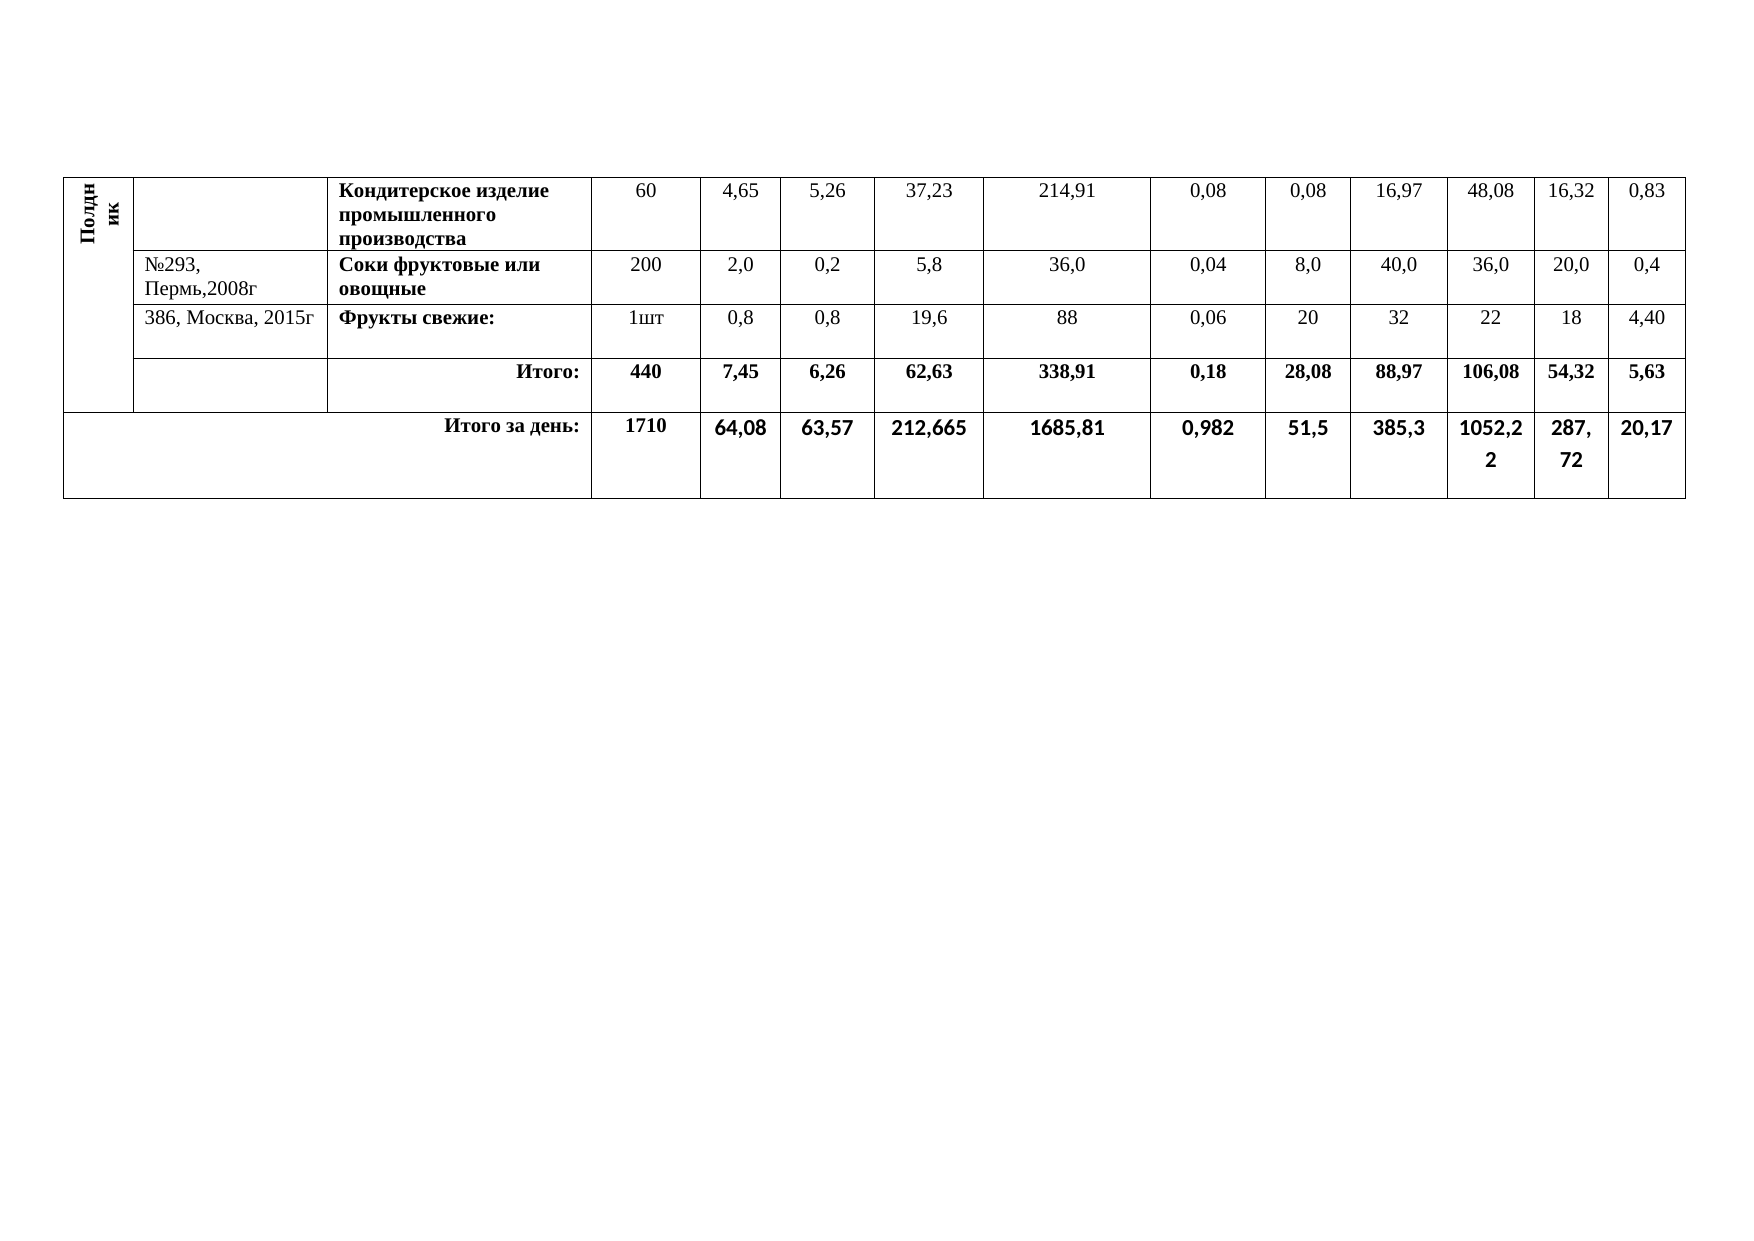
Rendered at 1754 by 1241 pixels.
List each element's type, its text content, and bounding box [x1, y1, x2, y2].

table_cell 0,08 [1151, 178, 1265, 250]
table_cell 440 [592, 359, 700, 412]
table_cell 212,665 [875, 413, 983, 498]
table_cell 0,18 [1151, 359, 1265, 412]
table_cell 16,97 [1351, 178, 1447, 250]
table_cell [134, 359, 327, 412]
table_cell Кондитерское изделие промышленного производства [328, 178, 591, 250]
table_cell 4,40 [1609, 305, 1685, 358]
table_cell 6,26 [781, 359, 874, 412]
table_cell Соки фруктовые или овощные [328, 251, 591, 304]
table_cell Итого за день: [64, 413, 591, 498]
table_cell 20,0 [1535, 251, 1608, 304]
table_cell 386, Москва, 2015г [134, 305, 327, 358]
table_cell 1052,22 [1448, 413, 1534, 498]
table_cell 338,91 [984, 359, 1150, 412]
table_cell 0,8 [701, 305, 780, 358]
table_cell 54,32 [1535, 359, 1608, 412]
table_cell 40,0 [1351, 251, 1447, 304]
table_cell 5,8 [875, 251, 983, 304]
table_cell 0,06 [1151, 305, 1265, 358]
table_cell 32 [1351, 305, 1447, 358]
table_cell 18 [1535, 305, 1608, 358]
table_cell Полдник [64, 178, 133, 412]
table_cell 0,08 [1266, 178, 1350, 250]
table_cell 51,5 [1266, 413, 1350, 498]
table_cell №293, Пермь,2008г [134, 251, 327, 304]
table_cell 88 [984, 305, 1150, 358]
table_cell 0,8 [781, 305, 874, 358]
table_cell 36,0 [984, 251, 1150, 304]
table_cell 8,0 [1266, 251, 1350, 304]
table_cell 48,08 [1448, 178, 1534, 250]
table_cell [134, 178, 327, 250]
table_cell 36,0 [1448, 251, 1534, 304]
table_cell Фрукты свежие: [328, 305, 591, 358]
table_cell 4,65 [701, 178, 780, 250]
table_cell 0,4 [1609, 251, 1685, 304]
table_cell 37,23 [875, 178, 983, 250]
table_cell 20,17 [1609, 413, 1685, 498]
table_cell 1шт [592, 305, 700, 358]
table_cell 0,982 [1151, 413, 1265, 498]
table_cell 0,2 [781, 251, 874, 304]
table_cell 5,63 [1609, 359, 1685, 412]
table_cell 7,45 [701, 359, 780, 412]
table_cell 22 [1448, 305, 1534, 358]
table_cell 64,08 [701, 413, 780, 498]
table_cell 20 [1266, 305, 1350, 358]
table_cell 62,63 [875, 359, 983, 412]
table_cell 28,08 [1266, 359, 1350, 412]
table_cell Итого: [328, 359, 591, 412]
table_cell 0,04 [1151, 251, 1265, 304]
table_cell 88,97 [1351, 359, 1447, 412]
table_cell 5,26 [781, 178, 874, 250]
table_cell 106,08 [1448, 359, 1534, 412]
table_cell 63,57 [781, 413, 874, 498]
table_cell 1710 [592, 413, 700, 498]
table_cell 2,0 [701, 251, 780, 304]
table_cell 200 [592, 251, 700, 304]
table_cell 19,6 [875, 305, 983, 358]
table_cell 287,72 [1535, 413, 1608, 498]
table_cell 385,3 [1351, 413, 1447, 498]
table_cell 214,91 [984, 178, 1150, 250]
table_cell 16,32 [1535, 178, 1608, 250]
table_cell 0,83 [1609, 178, 1685, 250]
table_cell 60 [592, 178, 700, 250]
table_cell 1685,81 [984, 413, 1150, 498]
